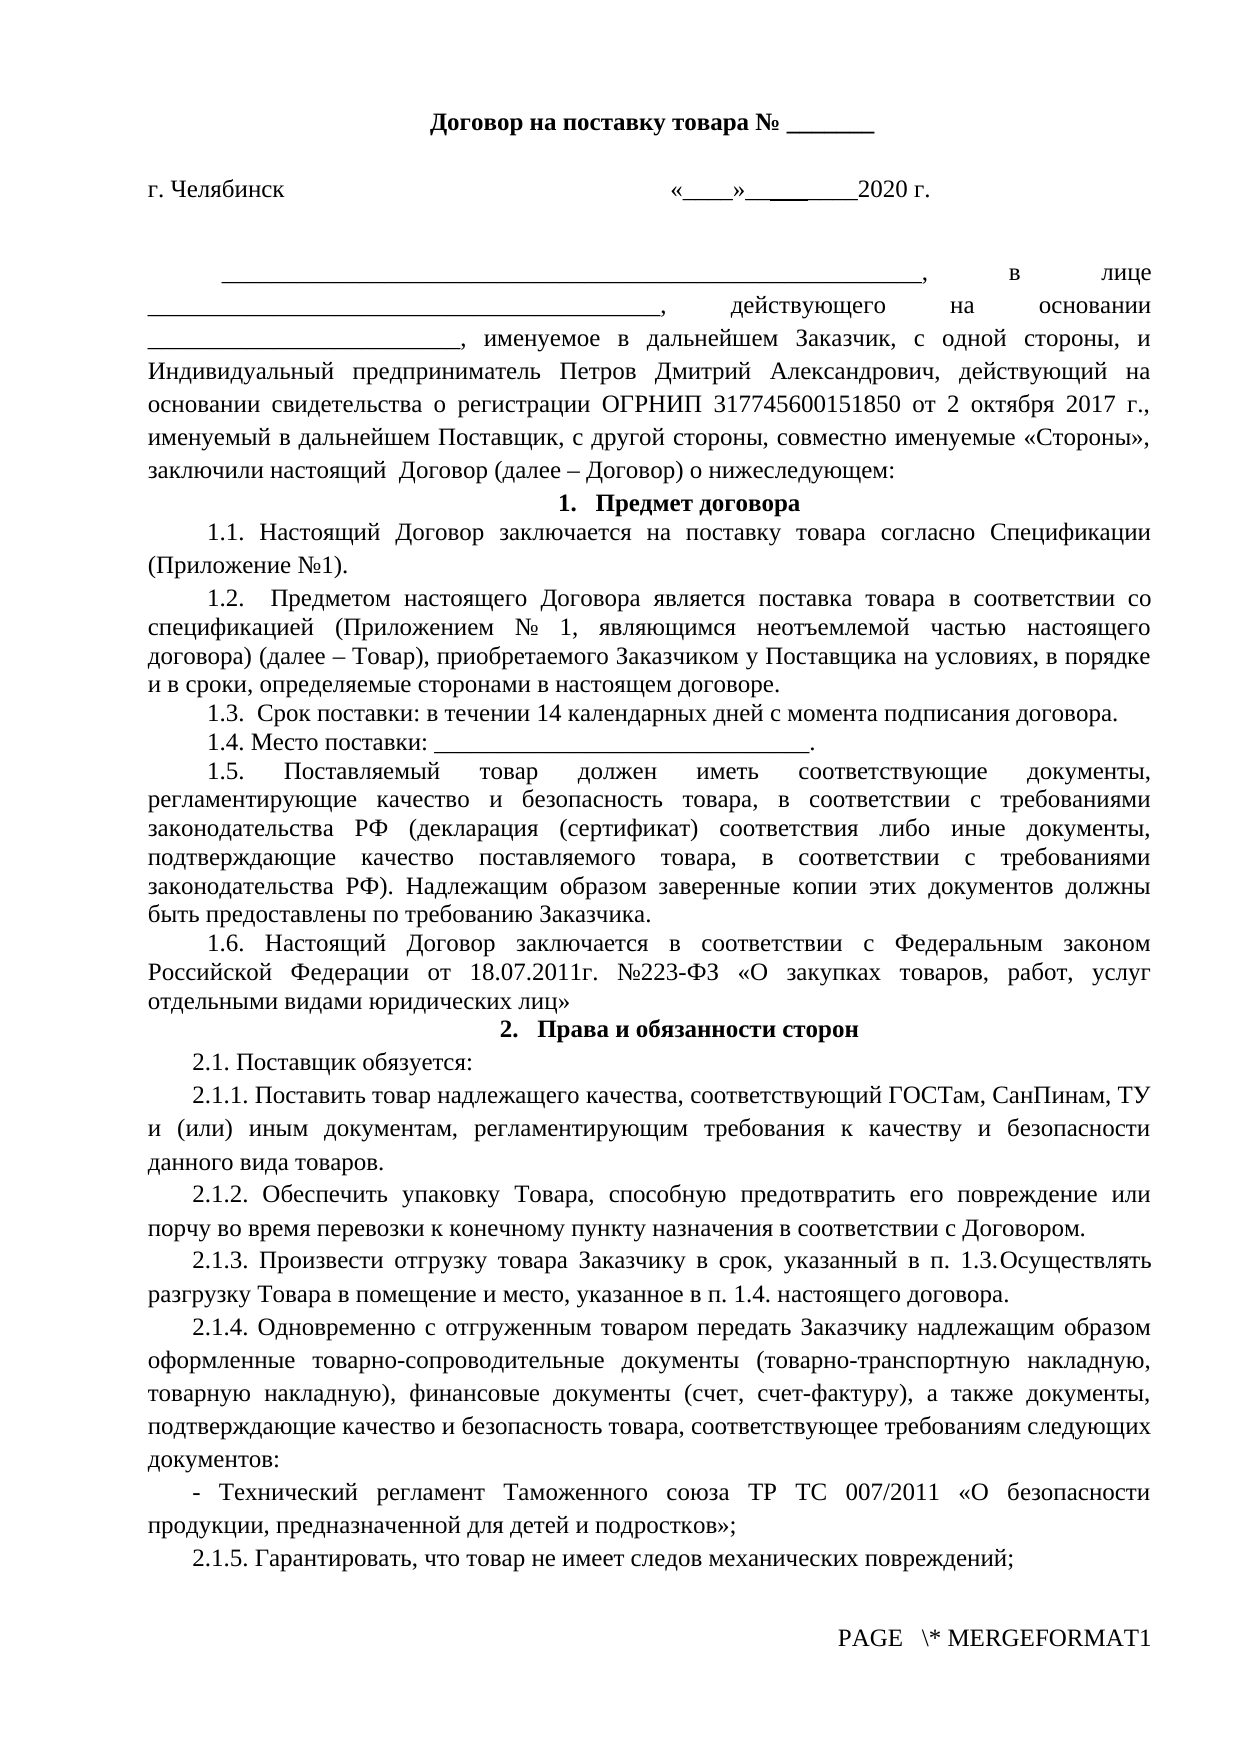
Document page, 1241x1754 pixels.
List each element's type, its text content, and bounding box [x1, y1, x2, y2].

text - Технический регламент Таможенного союза ТР ТС 007/2011 «О безопасности продукции, предназначенной для детей и подростков»; [148, 1477, 1152, 1538]
text Договор на поставку товара № _______ [148, 107, 1156, 136]
text 1.2. Предметом настоящего Договора является поставка товара в соответствии со спецификацией (Приложением № 1, являющимся неотъемлемой частью настоящего договора) (далее – Товар), приобретаемого Заказчиком у Поставщика на условиях, в порядке и в сроки, определяемые сторонами в настоящем договоре. [148, 583, 1152, 698]
text 2.1.1. Поставить товар надлежащего качества, соответствующий ГОСТам, СанПинам, ТУ и (или) иным документам, регламентирующим требования к качеству и безопасности данного вида товаров. [148, 1081, 1152, 1175]
text 1.6. Настоящий Договор заключается в соответствии с Федеральным законом Российской Федерации от 18.07.2011г. №223-ФЗ «О закупках товаров, работ, услуг отдельными видами юридических лиц» [148, 928, 1152, 1014]
text г. Челябинск «____»_________2020 г. [148, 173, 1152, 204]
text 1.3. Срок поставки: в течении 14 календарных дней с момента подписания договора. [148, 698, 1152, 727]
text 2.1.5. Гарантировать, что товар не имеет следов механических повреждений; [148, 1543, 1152, 1572]
text 1.4. Место поставки: ______________________________. [148, 727, 1152, 756]
text 1.1. Настоящий Договор заключается на поставку товара согласно Спецификации (Приложение №1). [148, 517, 1152, 579]
text 2.1.3. Произвести отгрузку товара Заказчику в срок, указанный в п. 1.3.Осуществлять разгрузку Товара в помещение и место, указанное в п. 1.4. настоящего договора. [148, 1246, 1152, 1307]
text ________________________________________________________, в лице _________________________________________, действующего на основании _________________________, именуемое в дальнейшем Заказчик, с одной стороны, и Индивидуальный предприниматель Петров Дмитрий Александрович, действующий на основании свидетельства о регистрации ОГРНИП 317745600151850 от 2 октября 2017 г., именуемый в дальнейшем Поставщик, с другой стороны, совместно именуемые «Стороны», заключили настоящий Договор (далее – Договор) о нижеследующем: [148, 257, 1152, 484]
list Права и обязанности сторон [207, 1014, 1152, 1043]
text 2.1. Поставщик обязуется: [148, 1047, 1152, 1076]
text 1.5. Поставляемый товар должен иметь соответствующие документы, регламентирующие качество и безопасность товара, в соответствии с требованиями законодательства РФ (декларация (сертификат) соответствия либо иные документы, подтверждающие качество поставляемого товара, в соответствии с требованиями законодательства РФ). Надлежащим образом заверенные копии этих документов должны быть предоставлены по требованию Заказчика. [148, 756, 1152, 928]
text 2.1.4. Одновременно с отгруженным товаром передать Заказчику надлежащим образом оформленные товарно-сопроводительные документы (товарно-транспортную накладную, товарную накладную), финансовые документы (счет, счет-фактуру), а также документы, подтверждающие качество и безопасность товара, соответствующее требованиям следующих документов: [148, 1312, 1152, 1472]
text 2.1.2. Обеспечить упаковку Товара, способную предотвратить его повреждение или порчу во время перевозки к конечному пункту назначения в соответствии с Договором. [148, 1179, 1152, 1241]
list Предмет договора [207, 488, 1152, 517]
